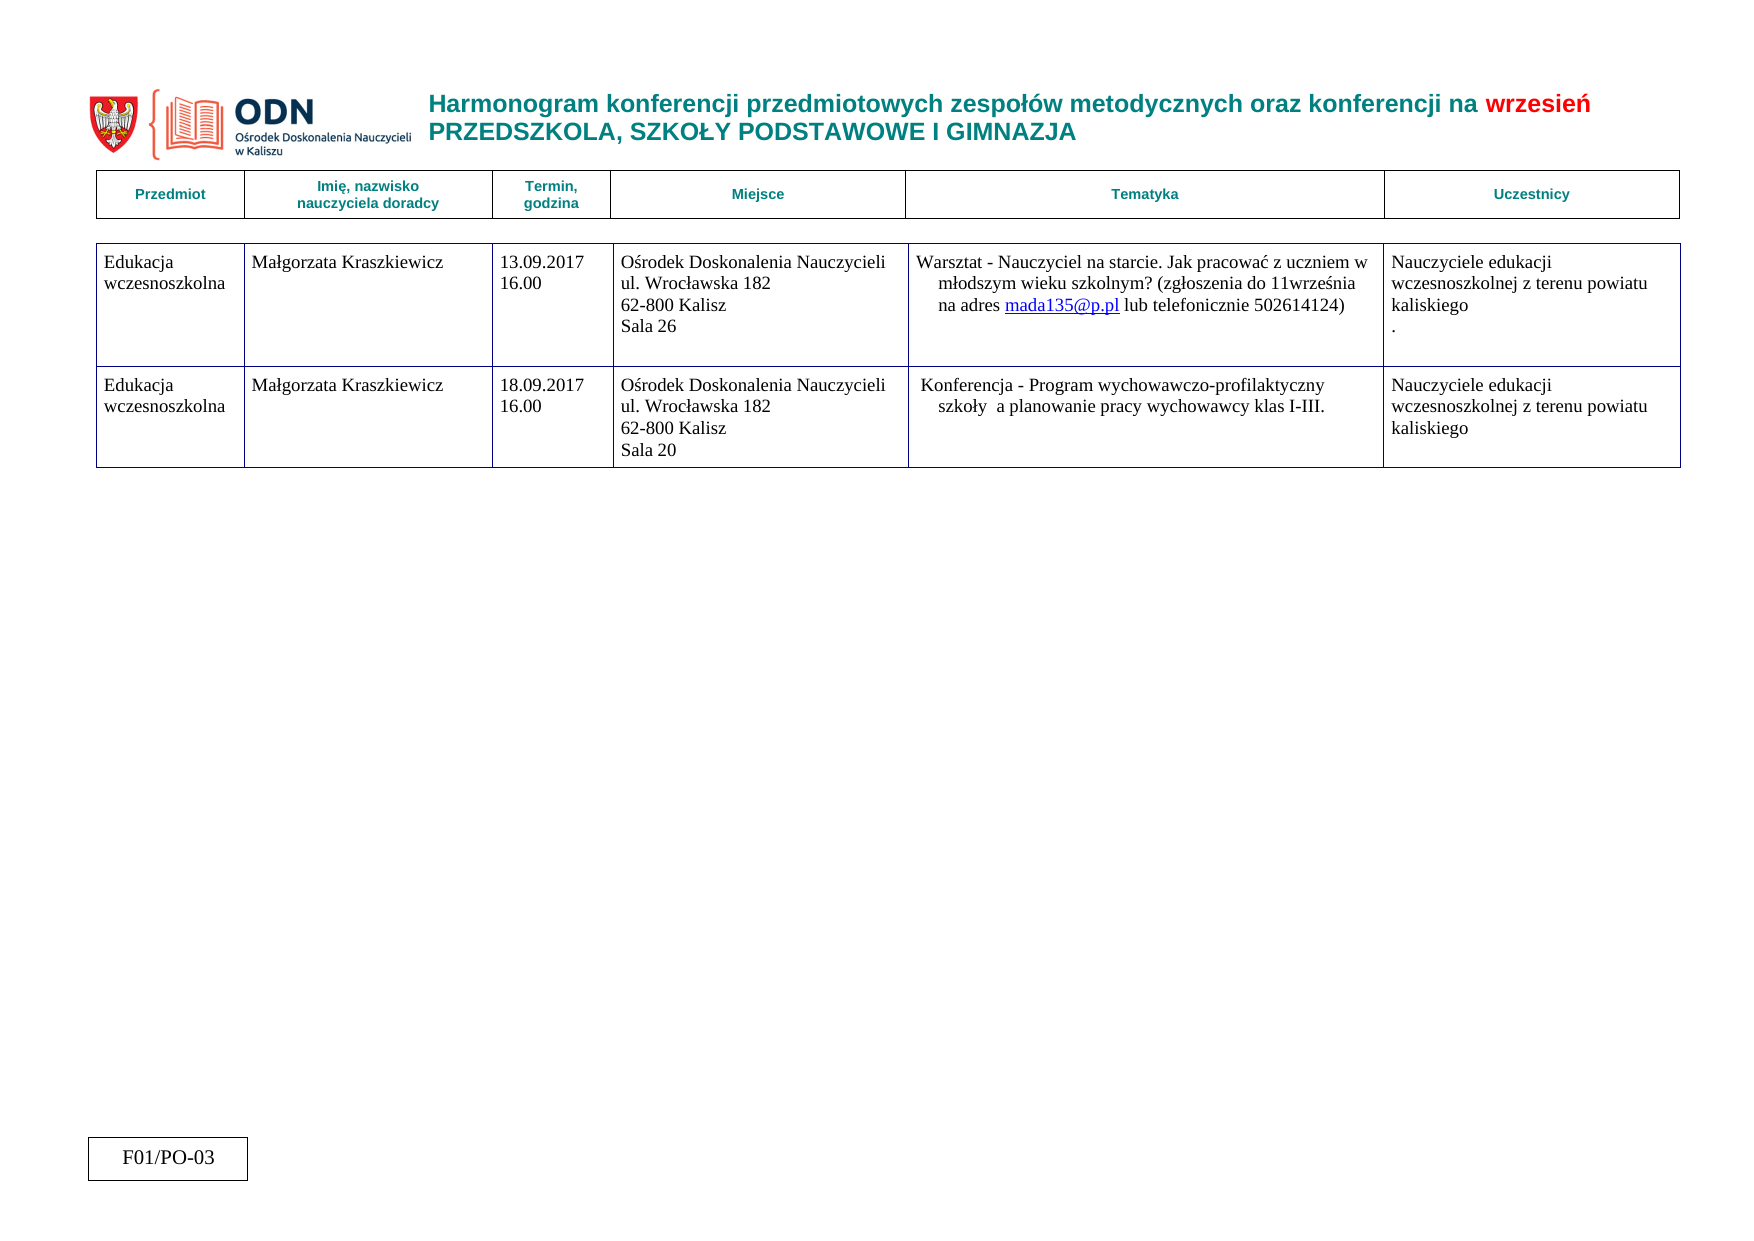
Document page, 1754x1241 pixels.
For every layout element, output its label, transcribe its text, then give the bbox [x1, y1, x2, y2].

table_cell Edukacja wczesnoszkolna [97, 367, 244, 467]
table_header 13.09.2017 16.00 [493, 244, 613, 366]
table_cell 18.09.2017 16.00 [493, 367, 613, 467]
picture [88, 87, 414, 163]
table_cell Ośrodek Doskonalenia Nauczycieli ul. Wrocławska 182 62-800 Kalisz Sala 20 [614, 367, 908, 467]
table_header Ośrodek Doskonalenia Nauczycieli ul. Wrocławska 182 62-800 Kalisz Sala 26 [614, 244, 908, 366]
table_cell Małgorzata Kraszkiewicz [245, 367, 492, 467]
table_header Edukacja wczesnoszkolna [97, 244, 244, 366]
table_header Nauczyciele edukacji wczesnoszkolnej z terenu powiatu kaliskiego . [1384, 244, 1680, 366]
table_cell Nauczyciele edukacji wczesnoszkolnej z terenu powiatu kaliskiego [1384, 367, 1680, 467]
table_cell Konferencja - Program wychowawczo-profilaktyczny szkoły a planowanie pracy wychowawcy klas I-III. [909, 367, 1383, 467]
table_header Małgorzata Kraszkiewicz [245, 244, 492, 366]
table_header Warsztat - Nauczyciel na starcie. Jak pracować z uczniem w młodszym wieku szkolnym? (zgłoszenia do 11września na adres mada135@p.pl lub telefonicznie 502614124) [909, 244, 1383, 366]
